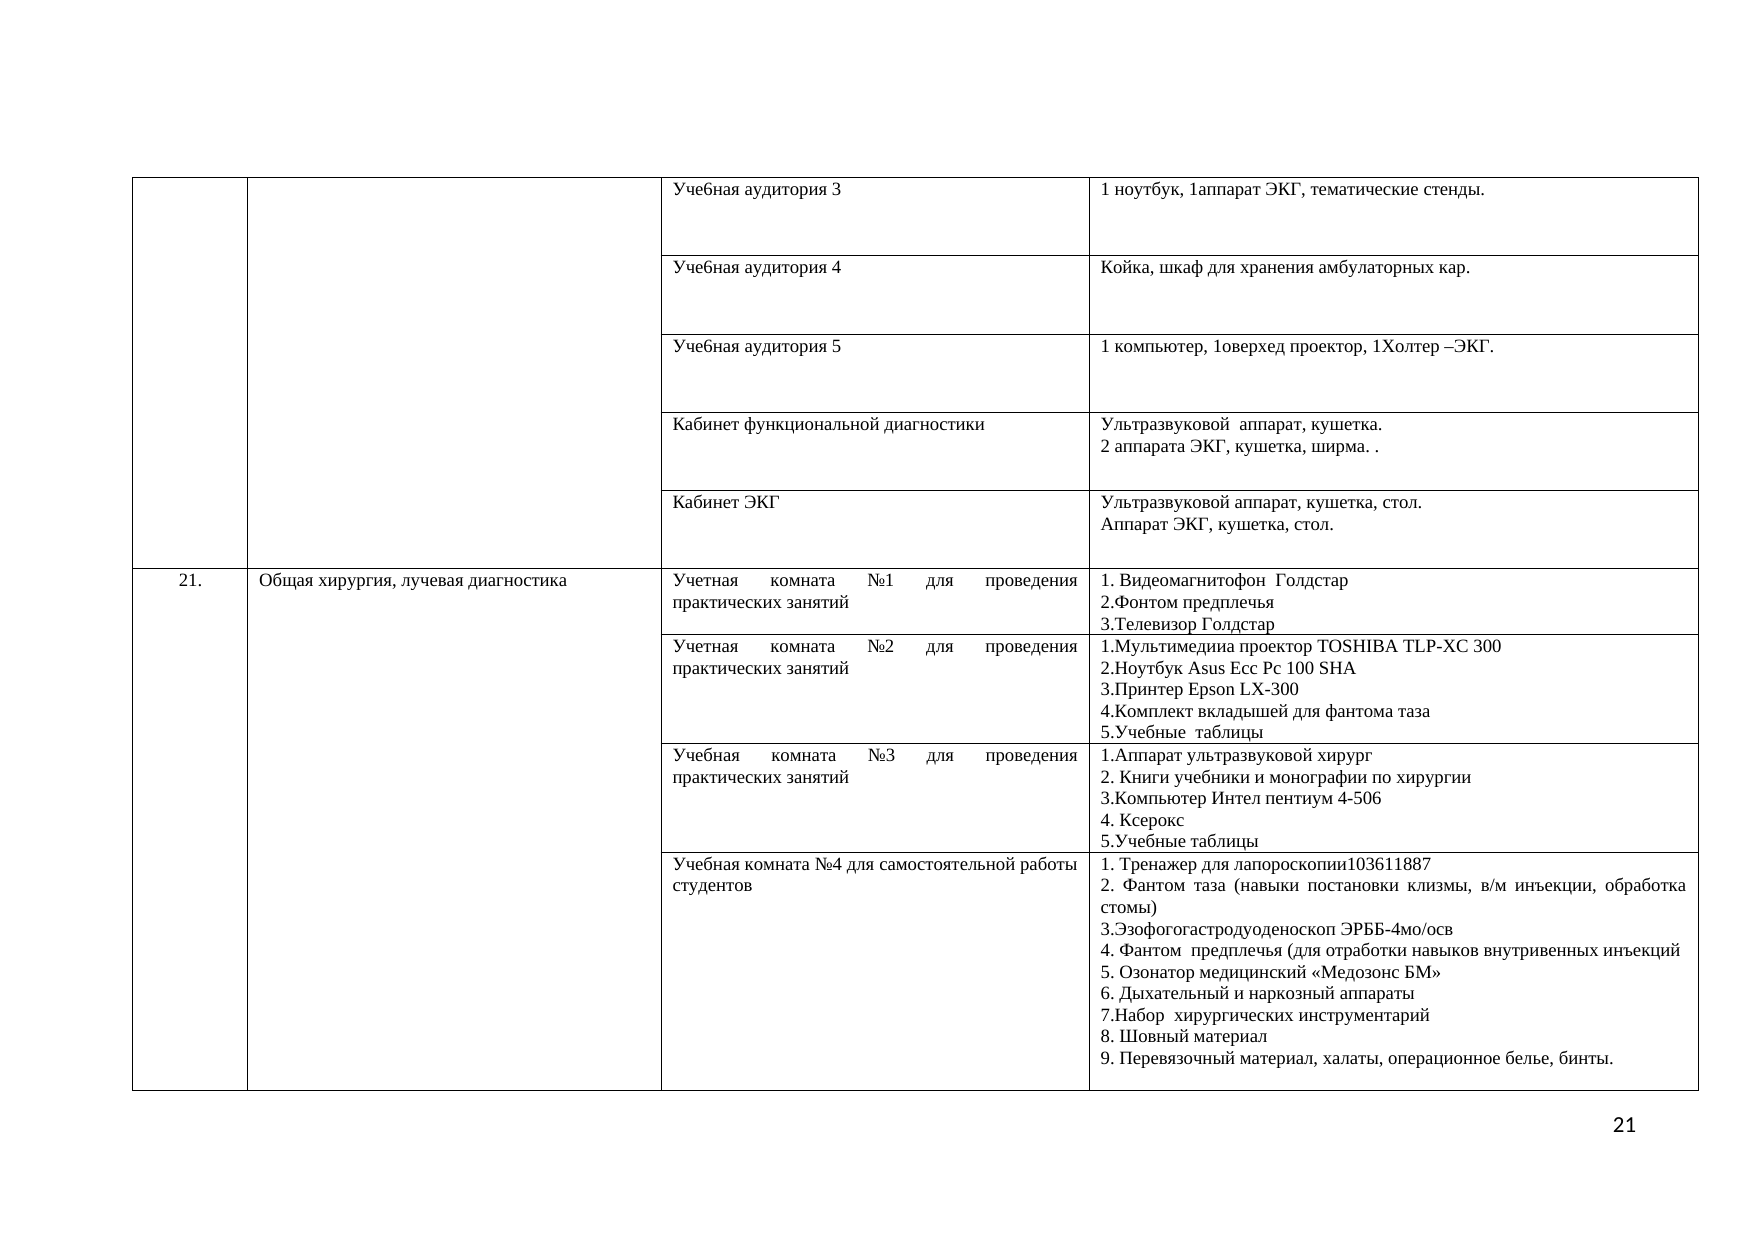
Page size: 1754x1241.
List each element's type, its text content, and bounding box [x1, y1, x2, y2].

table_cell Уче6ная аудитория 3 [662, 178, 1089, 255]
table_cell Ультразвуковой аппарат, кушетка, стол. Аппарат ЭКГ, кушетка, стол. [1090, 491, 1698, 568]
table_cell Койка, шкаф для хранения амбулаторных кар. [1090, 256, 1698, 334]
table_cell 1.Аппарат ультразвуковой хирург 2. Книги учебники и монографии по хирургии 3.Компьютер Интел пентиум 4-506 4. Ксерокс 5.Учебные таблицы [1090, 744, 1698, 852]
table_cell 1. Тренажер для лапороскопии103611887 2. Фантом таза (навыки постановки клизмы, в/м инъекции, обработка стомы) 3.Эзофогогастродуоденоскоп ЭРББ-4мо/осв 4. Фантом предплечья (для отработки навыков внутривенных инъекций 5. Озонатор медицинский «Медозонс БМ» 6. Дыхательный и наркозный аппараты 7.Набор хирургических инструментарий 8. Шовный материал 9. Перевязочный материал, халаты, операционное белье, бинты. [1090, 853, 1698, 1090]
table_cell Уче6ная аудитория 4 [662, 256, 1089, 334]
table_cell 1 ноутбук, 1аппарат ЭКГ, тематические стенды. [1090, 178, 1698, 255]
table_cell Кабинет ЭКГ [662, 491, 1089, 568]
table_cell 1.Мультимедииа проектор TOSHIBA TLP-XC 300 2.Ноутбук Asus Ecc Pc 100 SHA 3.Принтер Epson LX-300 4.Комплект вкладышей для фантома таза 5.Учебные таблицы [1090, 635, 1698, 743]
table_cell Учетная комната №2 для проведения практических занятий [662, 635, 1089, 743]
table_cell Кабинет функциональной диагностики [662, 413, 1089, 490]
table_cell 1. Видеомагнитофон Голдстар 2.Фонтом предплечья 3.Телевизор Голдстар [1090, 569, 1698, 634]
table_cell 1 компьютер, 1оверхед проектор, 1Холтер –ЭКГ. [1090, 335, 1698, 412]
table_cell Учебная комната №3 для проведения практических занятий [662, 744, 1089, 852]
table_cell Учебная комната №4 для самостоятельной работы студентов [662, 853, 1089, 1090]
table_cell Ультразвуковой аппарат, кушетка. 2 аппарата ЭКГ, кушетка, ширма. . [1090, 413, 1698, 490]
table_cell 21. [133, 569, 247, 1090]
table_cell Уче6ная аудитория 5 [662, 335, 1089, 412]
table_cell Учетная комната №1 для проведения практических занятий [662, 569, 1089, 634]
table_cell Общая хирургия, лучевая диагностика [248, 569, 661, 1090]
